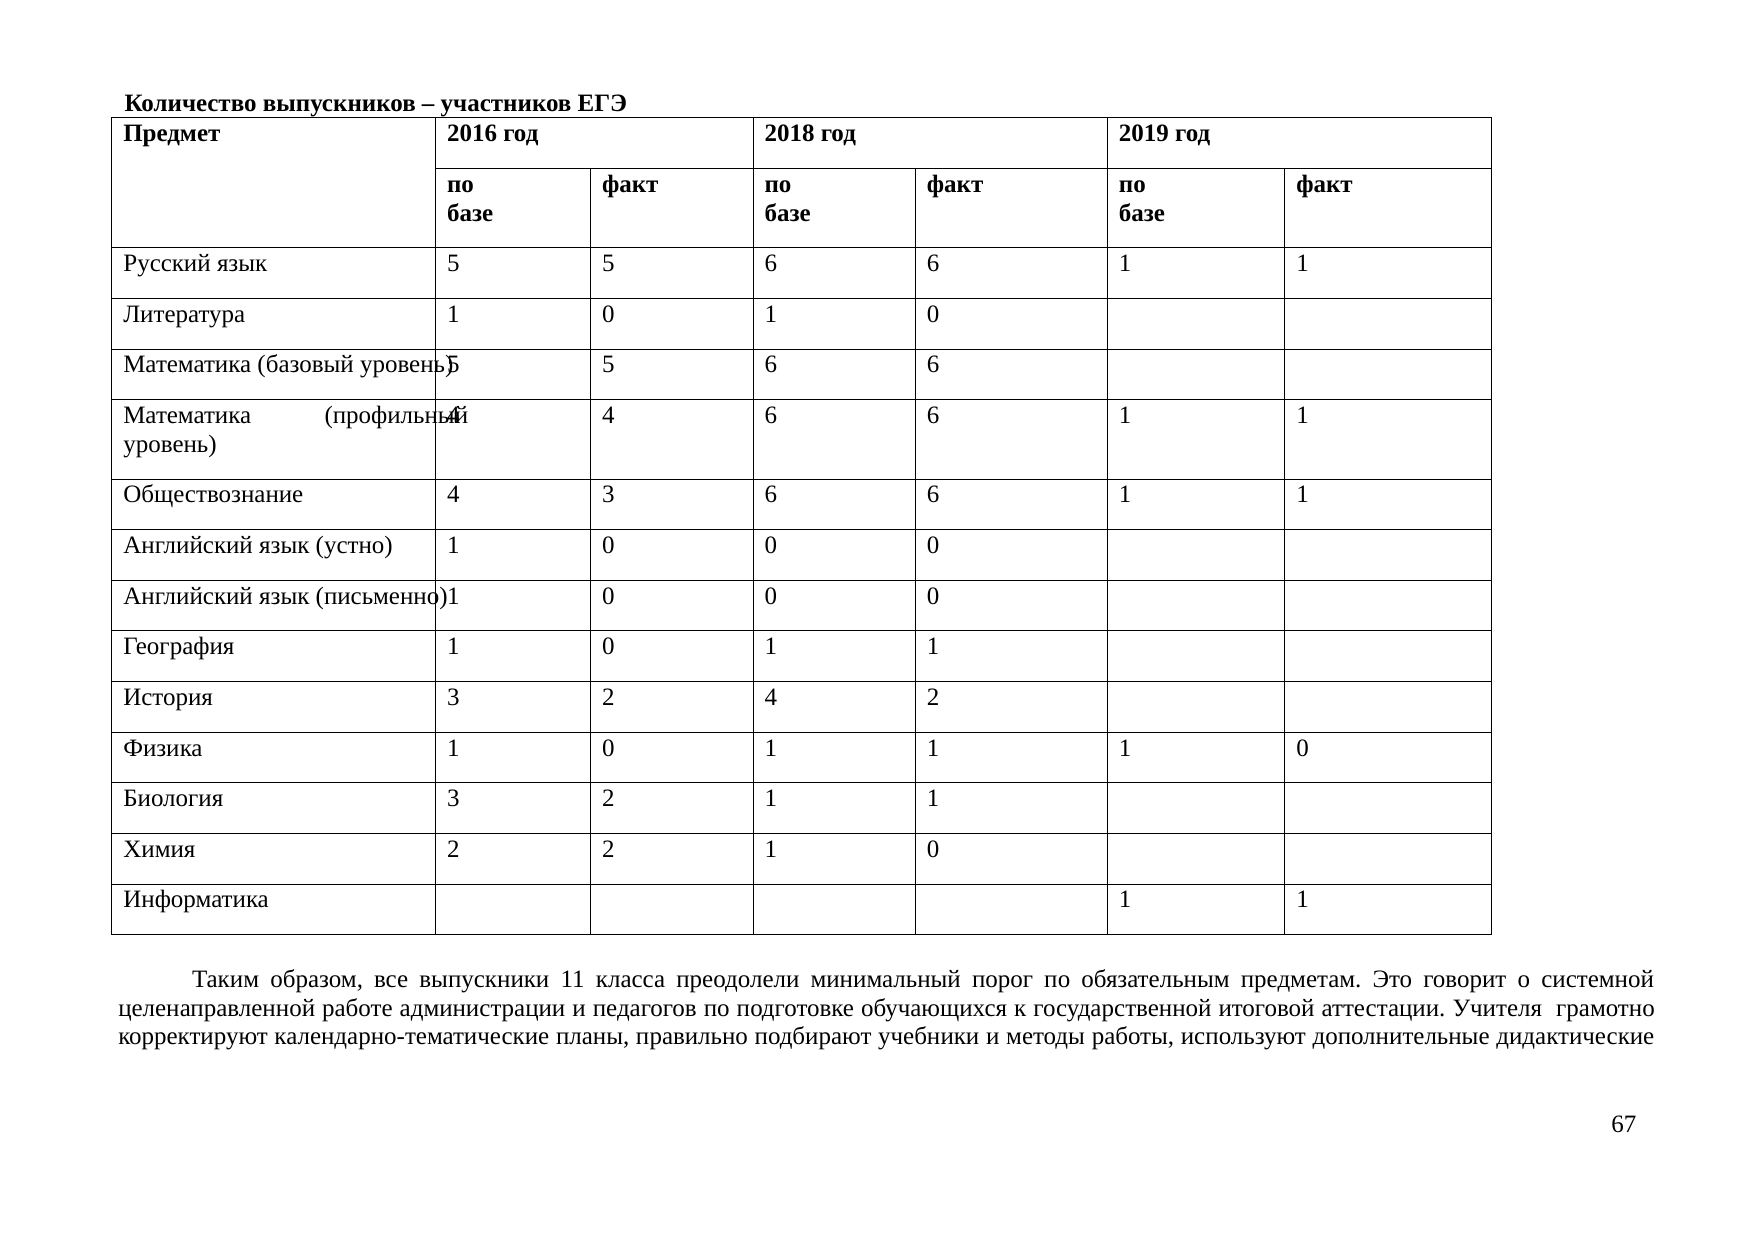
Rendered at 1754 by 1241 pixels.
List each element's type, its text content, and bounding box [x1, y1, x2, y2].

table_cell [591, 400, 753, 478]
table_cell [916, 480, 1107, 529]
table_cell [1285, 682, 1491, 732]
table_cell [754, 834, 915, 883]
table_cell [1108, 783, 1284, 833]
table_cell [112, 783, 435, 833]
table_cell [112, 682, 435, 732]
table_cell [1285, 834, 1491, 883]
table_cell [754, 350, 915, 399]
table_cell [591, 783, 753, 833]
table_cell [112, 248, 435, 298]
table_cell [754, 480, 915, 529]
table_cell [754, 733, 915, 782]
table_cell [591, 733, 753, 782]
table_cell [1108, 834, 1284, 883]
table_header 2019 год [1108, 118, 1491, 168]
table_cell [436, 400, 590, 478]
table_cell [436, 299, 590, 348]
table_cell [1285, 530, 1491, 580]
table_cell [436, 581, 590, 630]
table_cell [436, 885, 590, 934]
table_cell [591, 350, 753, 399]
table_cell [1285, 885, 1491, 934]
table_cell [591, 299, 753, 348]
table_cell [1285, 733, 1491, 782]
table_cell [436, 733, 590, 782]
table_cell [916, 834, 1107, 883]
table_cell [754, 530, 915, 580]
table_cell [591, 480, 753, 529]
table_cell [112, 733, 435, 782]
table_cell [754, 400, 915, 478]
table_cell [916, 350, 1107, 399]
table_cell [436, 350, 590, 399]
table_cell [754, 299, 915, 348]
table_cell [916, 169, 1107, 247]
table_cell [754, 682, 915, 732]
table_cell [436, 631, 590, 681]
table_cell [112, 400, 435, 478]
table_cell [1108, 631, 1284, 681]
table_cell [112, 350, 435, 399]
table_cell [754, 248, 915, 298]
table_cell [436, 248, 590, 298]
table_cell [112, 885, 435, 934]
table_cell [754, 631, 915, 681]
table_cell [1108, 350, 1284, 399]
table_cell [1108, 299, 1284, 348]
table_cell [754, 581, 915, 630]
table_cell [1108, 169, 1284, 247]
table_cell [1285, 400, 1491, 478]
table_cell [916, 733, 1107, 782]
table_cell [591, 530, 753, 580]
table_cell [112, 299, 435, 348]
text Количество выпускников – участников ЕГЭ [118, 88, 1679, 117]
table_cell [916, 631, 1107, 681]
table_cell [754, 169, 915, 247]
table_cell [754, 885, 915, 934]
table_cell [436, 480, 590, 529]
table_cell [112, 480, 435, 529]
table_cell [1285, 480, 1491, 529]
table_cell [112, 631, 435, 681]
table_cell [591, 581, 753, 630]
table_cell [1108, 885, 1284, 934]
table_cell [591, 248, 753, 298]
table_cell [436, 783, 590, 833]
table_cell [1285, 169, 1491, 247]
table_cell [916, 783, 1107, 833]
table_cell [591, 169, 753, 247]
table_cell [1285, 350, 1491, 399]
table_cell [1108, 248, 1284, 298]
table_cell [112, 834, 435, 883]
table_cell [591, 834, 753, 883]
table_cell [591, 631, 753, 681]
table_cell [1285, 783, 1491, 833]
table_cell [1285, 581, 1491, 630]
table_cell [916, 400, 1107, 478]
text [118, 964, 1656, 1050]
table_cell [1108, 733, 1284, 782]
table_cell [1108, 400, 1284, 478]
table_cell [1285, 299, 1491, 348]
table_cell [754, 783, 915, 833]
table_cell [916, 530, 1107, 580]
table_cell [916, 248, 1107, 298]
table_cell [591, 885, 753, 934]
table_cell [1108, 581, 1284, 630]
table_header 2018 год [754, 118, 1107, 168]
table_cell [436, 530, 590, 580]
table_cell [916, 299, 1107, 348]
table_header 2016 год [436, 118, 753, 168]
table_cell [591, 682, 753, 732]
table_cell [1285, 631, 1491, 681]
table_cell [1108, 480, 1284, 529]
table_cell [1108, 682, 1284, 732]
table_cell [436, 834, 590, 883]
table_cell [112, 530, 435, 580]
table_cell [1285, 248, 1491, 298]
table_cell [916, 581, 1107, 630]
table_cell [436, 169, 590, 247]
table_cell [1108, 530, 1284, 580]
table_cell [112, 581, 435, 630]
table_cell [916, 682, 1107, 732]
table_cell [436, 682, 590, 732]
table_header Предмет [112, 118, 435, 247]
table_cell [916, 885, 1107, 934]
